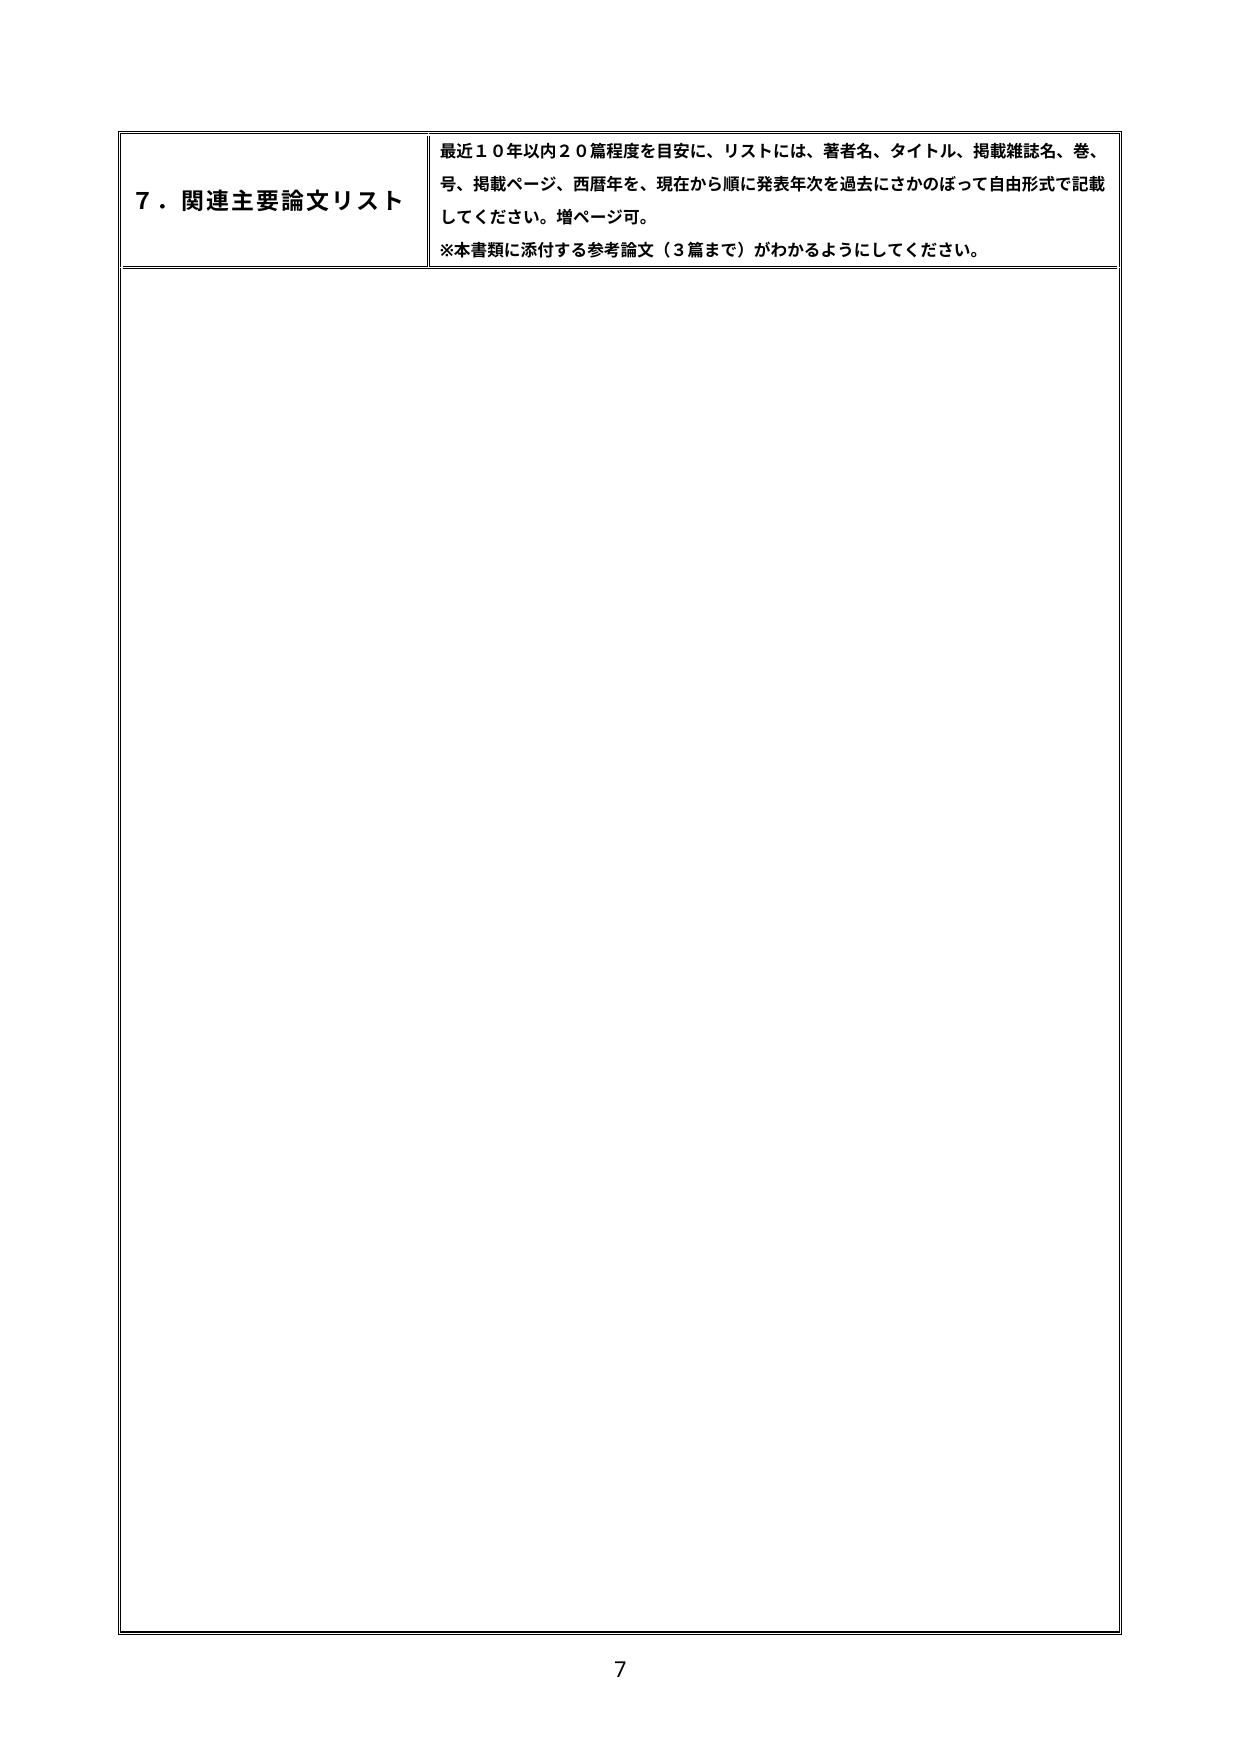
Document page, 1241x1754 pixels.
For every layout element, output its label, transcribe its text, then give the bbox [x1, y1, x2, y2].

table_header ７．関連主要論文リスト [121, 134, 428, 266]
table_cell [121, 266, 1119, 1631]
table_header 最近１０年以内２０篇程度を目安に、リストには、著者名、タイトル、掲載雑誌名、巻、号、掲載ページ、西暦年を、現在から順に発表年次を過去にさかのぼって自由形式で記載してください。増ページ可。 ※本書類に添付する参考論文（３篇まで）がわかるようにしてください。 [428, 134, 1119, 266]
